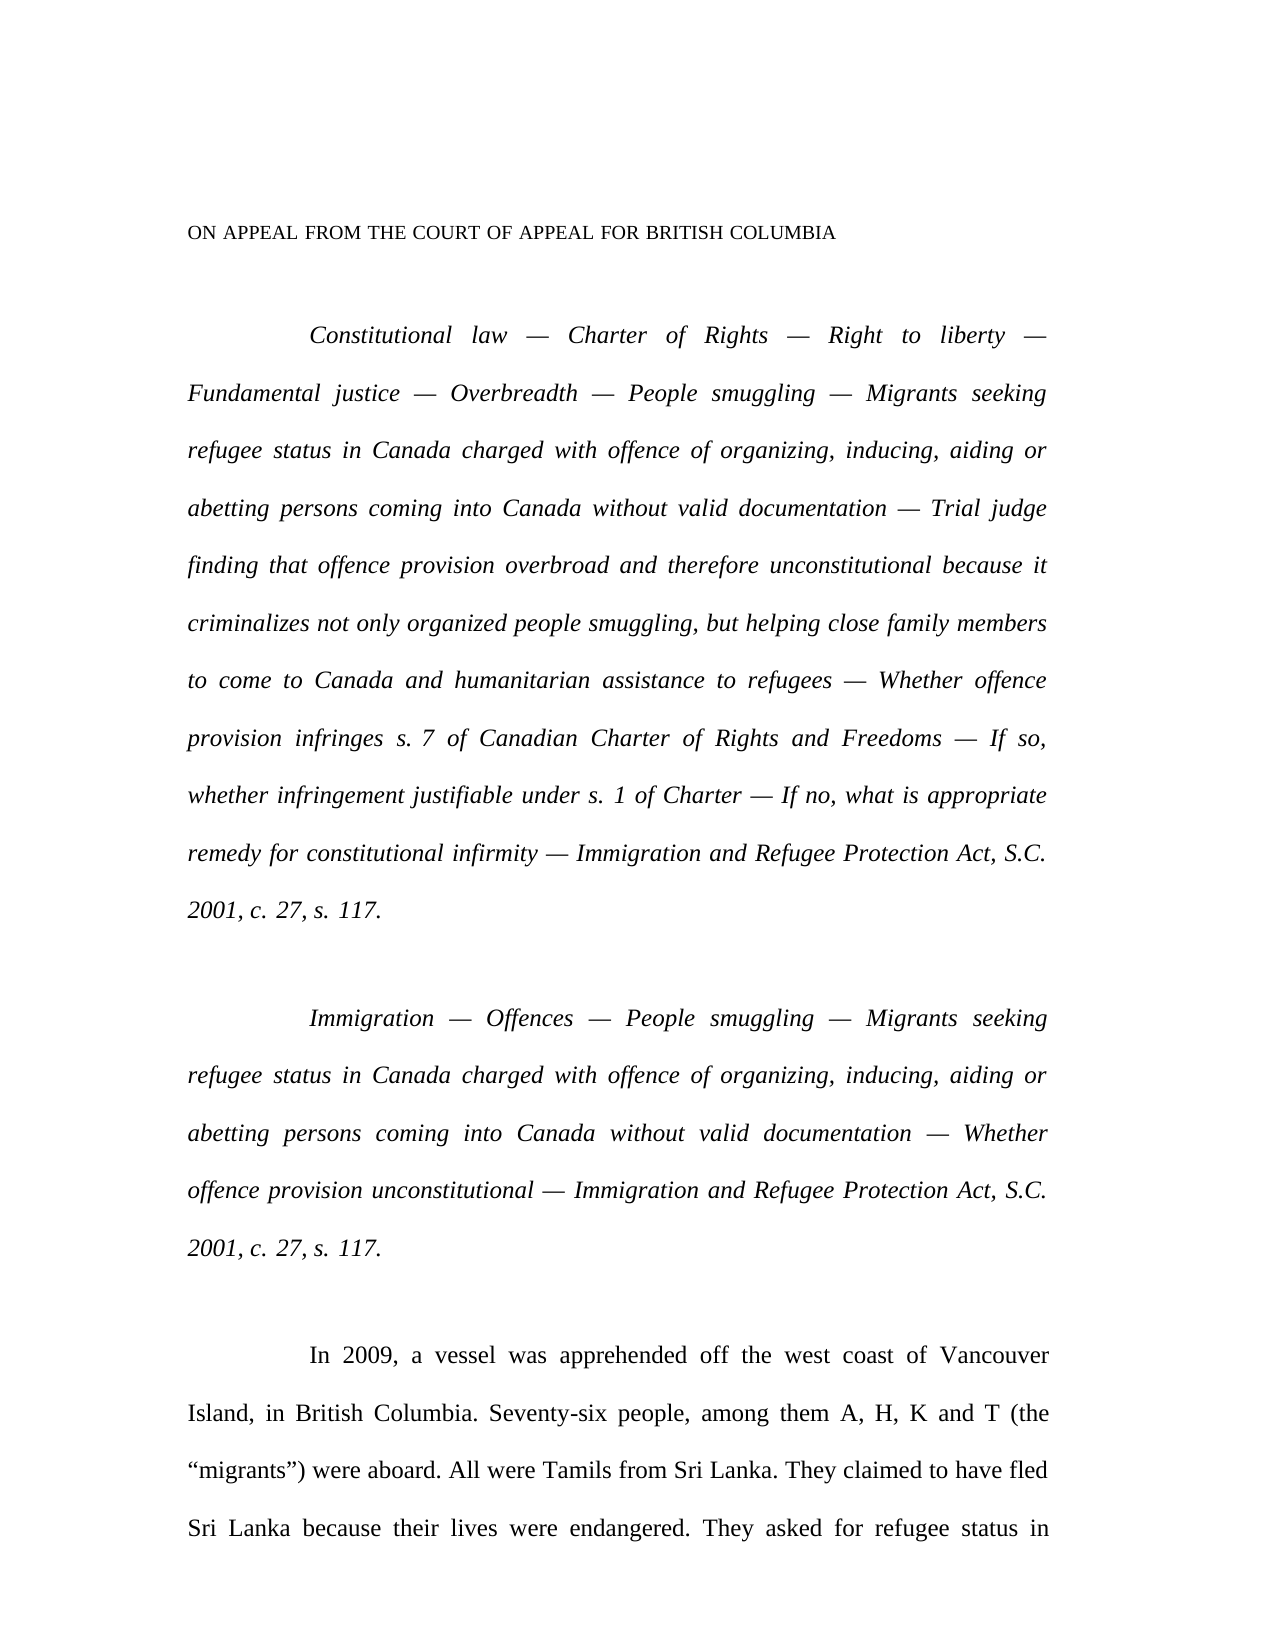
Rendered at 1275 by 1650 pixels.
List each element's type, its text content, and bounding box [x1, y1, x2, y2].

text Constitutional law — Charter of Rights — Right to liberty — Fundamental justice — Overbreadth — People smuggling — Migrants seeking refugee status in Canada charged with offence of organizing, inducing, aiding or abetting persons coming into Canada without valid documentation — Trial judge finding that offence provision overbroad and therefore unconstitutional because it criminalizes not only organized people smuggling, but helping close family members to come to Canada and humanitarian assistance to refugees — Whether offence provision infringes s. 7 of Canadian Charter of Rights and Freedoms — If so, whether infringement justifiable under s. 1 of Charter — If no, what is appropriate remedy for constitutional infirmity — Immigration and Refugee Protection Act, S.C. 2001, c. 27, s. 117. [187, 320, 1050, 924]
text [187, 1340, 1050, 1541]
text Immigration — Offences — People smuggling — Migrants seeking refugee status in Canada charged with offence of organizing, inducing, aiding or abetting persons coming into Canada without valid documentation — Whether offence provision unconstitutional — Immigration and Refugee Protection Act, S.C. 2001, c. 27, s. 117. [187, 1003, 1050, 1261]
text on appeal from the court of appeal for british columbia [187, 216, 1050, 245]
